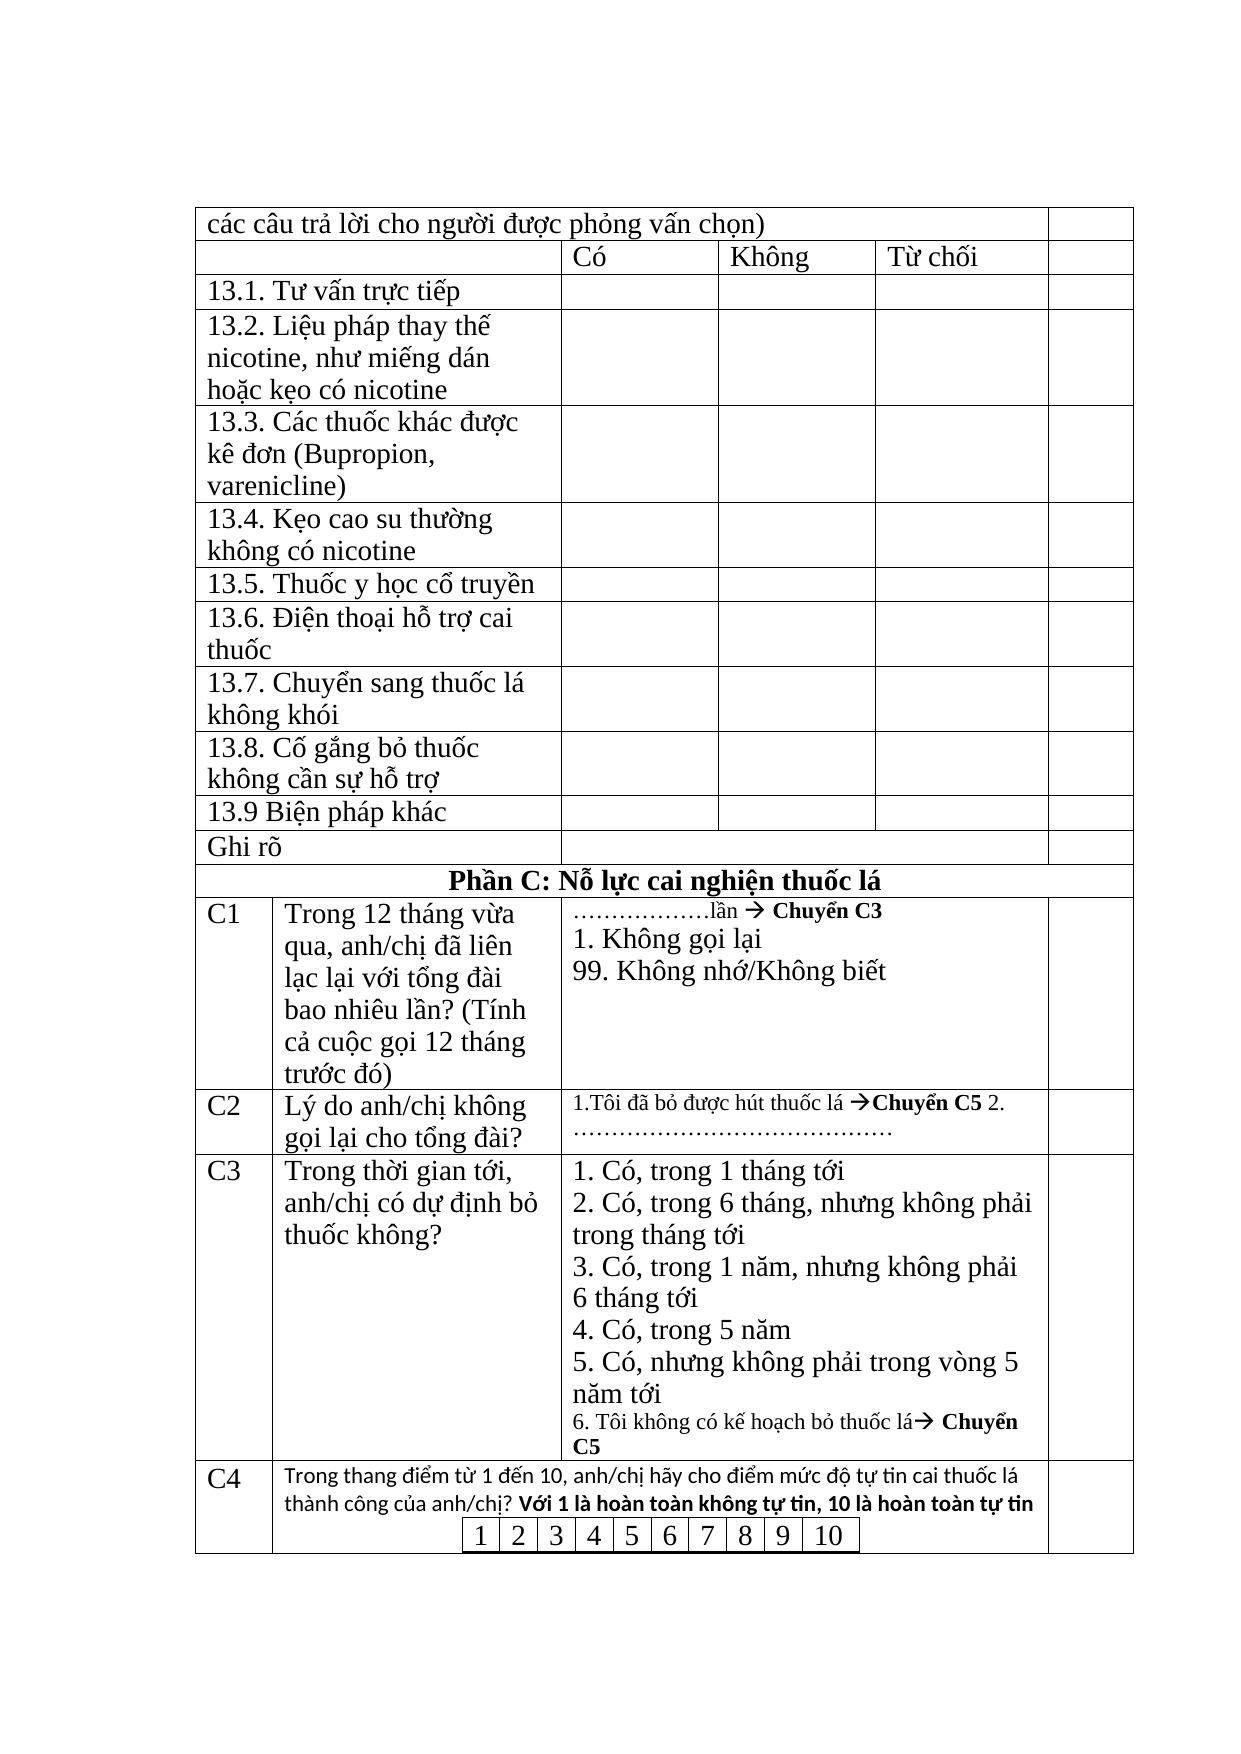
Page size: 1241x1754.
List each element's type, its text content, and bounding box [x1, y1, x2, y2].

table_cell [719, 602, 875, 666]
table_cell [876, 667, 1048, 731]
table_cell [562, 310, 718, 405]
table_cell [1049, 310, 1133, 405]
table_cell [562, 732, 718, 795]
table_cell [562, 602, 718, 666]
table_cell 13.8. Cố gắng bỏ thuốc không cần sự hỗ trợ [196, 732, 561, 795]
table_cell [562, 275, 718, 309]
table_cell [719, 732, 875, 795]
table_cell [1049, 732, 1133, 795]
table_cell [876, 732, 1048, 795]
table_cell [196, 241, 561, 274]
table_cell Có [562, 241, 718, 274]
table_cell [876, 275, 1048, 309]
table_cell [1049, 667, 1133, 731]
table_cell [876, 503, 1048, 567]
table_cell [1049, 602, 1133, 666]
table_cell [1049, 898, 1133, 1089]
table_cell C1 [196, 898, 272, 1089]
table_cell 13.7. Chuyển sang thuốc lá không khói [196, 667, 561, 731]
table_cell 1.Tôi đã bỏ được hút thuốc lá Chuyển C5 2.…………………………………… [562, 1090, 1048, 1154]
table_cell [562, 796, 718, 830]
table_cell [719, 667, 875, 731]
table_cell C4 [196, 1461, 272, 1552]
table_cell C2 [196, 1090, 272, 1154]
table_cell [876, 310, 1048, 405]
table_cell [562, 503, 718, 567]
table_cell [719, 406, 875, 502]
table_cell [562, 831, 1048, 864]
table_cell 13.3. Các thuốc khác được kê đơn (Bupropion, varenicline) [196, 406, 561, 502]
table_cell [1049, 208, 1133, 239]
table_cell [719, 275, 875, 309]
table_cell Trong thang điểm từ 1 đến 10, anh/chị hãy cho điểm mức độ tự tin cai thuốc lá thành công của anh/chị? Với 1 là hoàn toàn không tự tin, 10 là hoàn toàn tự tin [273, 1461, 1048, 1552]
table_cell [1049, 1155, 1133, 1460]
table_cell 13.5. Thuốc y học cổ truyền [196, 568, 561, 601]
table_cell Từ chối [876, 241, 1048, 274]
table_cell [562, 406, 718, 502]
table_cell [1049, 831, 1133, 864]
table_cell Trong 12 tháng vừa qua, anh/chị đã liên lạc lại với tổng đài bao nhiêu lần? (Tính cả cuộc gọi 12 tháng trước đó) [273, 898, 561, 1089]
table_cell Không [719, 241, 875, 274]
table_cell [719, 503, 875, 567]
table_cell 13.1. Tư vấn trực tiếp [196, 275, 561, 309]
table_cell 13.4. Kẹo cao su thường không có nicotine [196, 503, 561, 567]
table_cell [1049, 796, 1133, 830]
table_cell [1049, 503, 1133, 567]
table_cell [719, 796, 875, 830]
table_cell [1049, 406, 1133, 502]
table_cell C3 [196, 1155, 272, 1460]
table_cell [876, 406, 1048, 502]
table_cell [719, 310, 875, 405]
table_cell 1. Có, trong 1 tháng tới 2. Có, trong 6 tháng, nhưng không phải trong tháng tới 3. Có, trong 1 năm, nhưng không phải 6 tháng tới 4. Có, trong 5 năm 5. Có, nhưng không phải trong vòng 5 năm tới 6. Tôi không có kế hoạch bỏ thuốc lá Chuyển C5 [562, 1155, 1048, 1460]
table_cell 13.2. Liệu pháp thay thế nicotine, như miếng dán hoặc kẹo có nicotine [196, 310, 561, 405]
table_cell [1049, 568, 1133, 601]
table_cell Phần C: Nỗ lực cai nghiện thuốc lá [196, 865, 1133, 897]
table_cell [1049, 1461, 1133, 1552]
table_cell [1049, 275, 1133, 309]
table_cell [562, 667, 718, 731]
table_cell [196, 208, 1048, 239]
table_cell Ghi rõ [196, 831, 561, 864]
table_cell [562, 568, 718, 601]
table_cell [876, 602, 1048, 666]
table_cell Trong thời gian tới, anh/chị có dự định bỏ thuốc không? [273, 1155, 561, 1460]
table_cell 13.6. Điện thoại hỗ trợ cai thuốc [196, 602, 561, 666]
table_cell [1049, 241, 1133, 274]
table_cell [876, 796, 1048, 830]
table_cell [1049, 1090, 1133, 1154]
table_cell Lý do anh/chị không gọi lại cho tổng đài? [273, 1090, 561, 1154]
table_cell ………………lần Chuyển C3 1. Không gọi lại 99. Không nhớ/Không biết [562, 898, 1048, 1089]
table_cell [876, 568, 1048, 601]
table_cell [719, 568, 875, 601]
table_cell 13.9 Biện pháp khác [196, 796, 561, 830]
